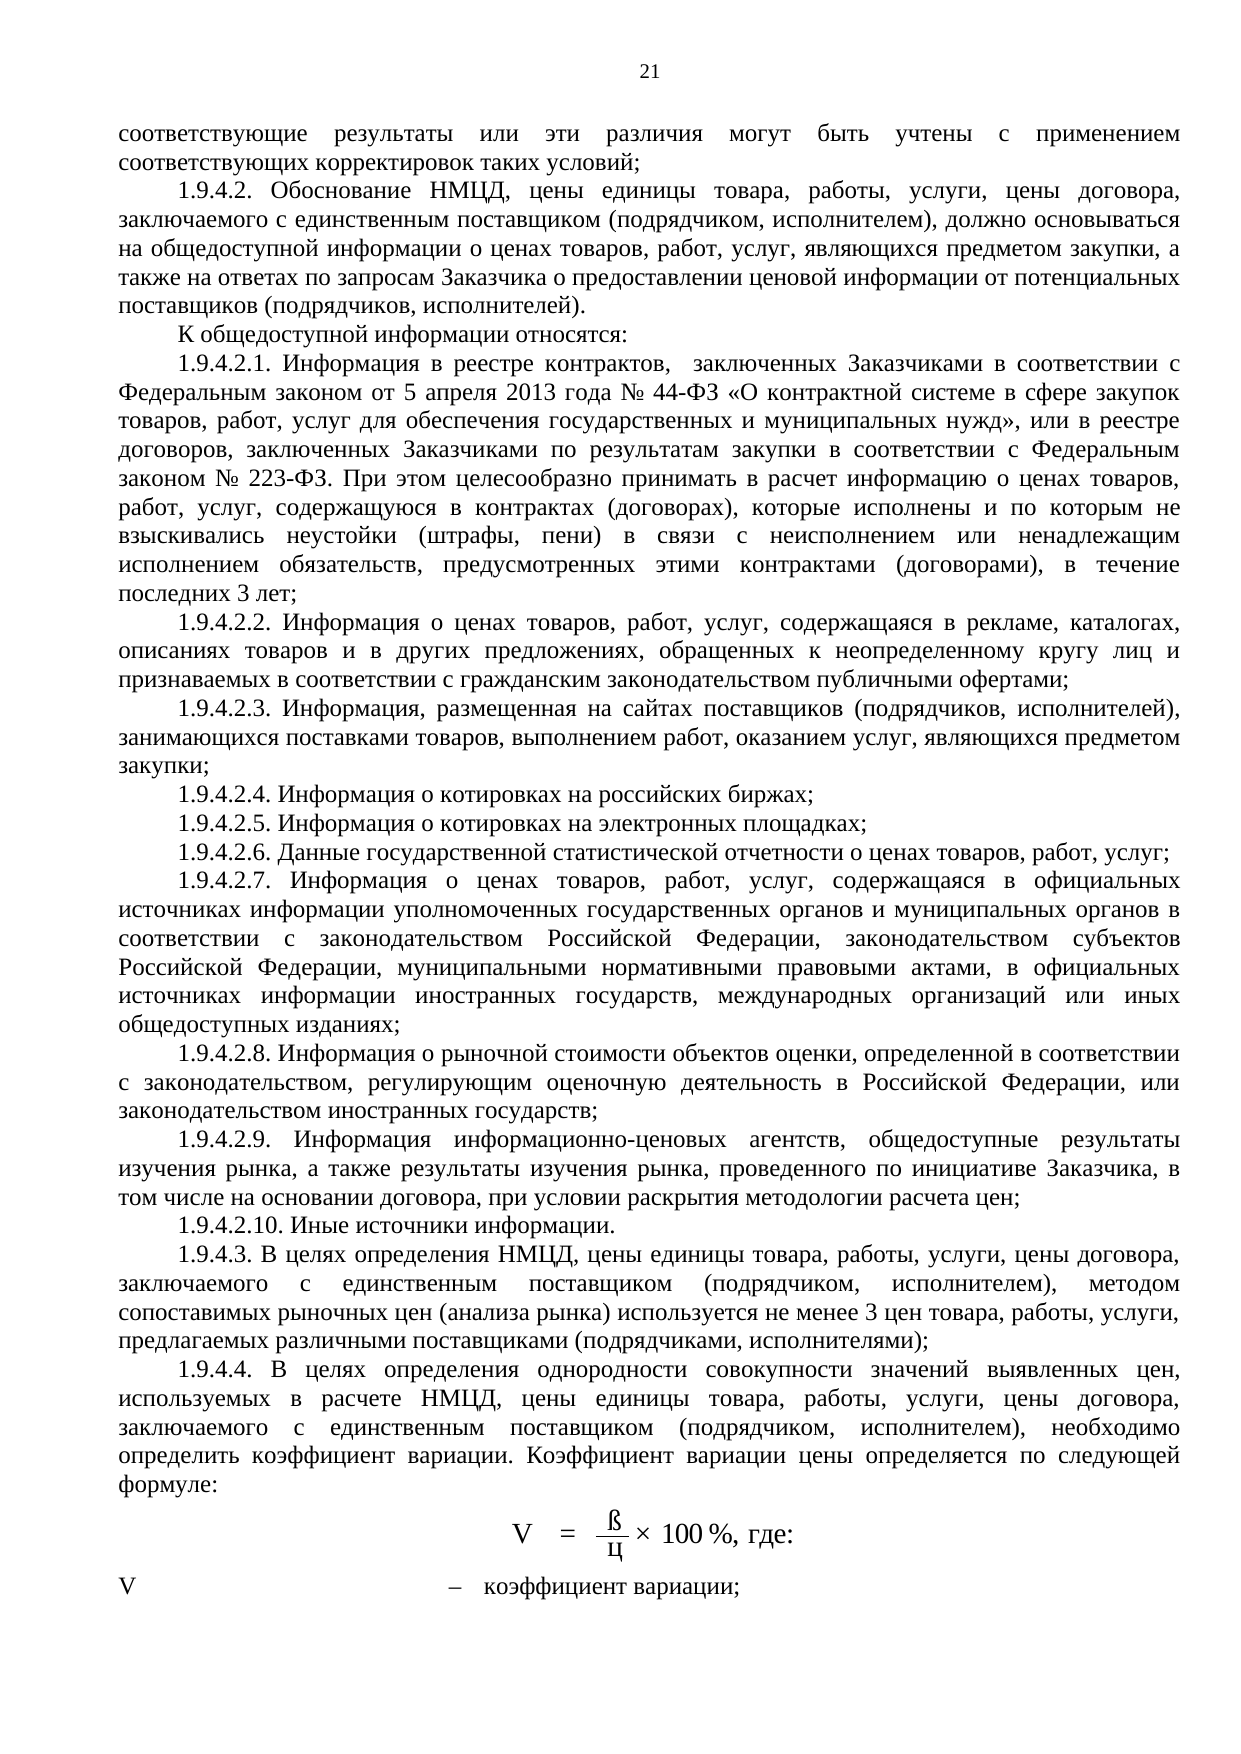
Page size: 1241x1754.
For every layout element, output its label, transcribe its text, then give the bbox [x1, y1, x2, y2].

table_header V [493, 1498, 552, 1562]
table_header 100 %, [659, 1498, 747, 1562]
table_header ß [596, 1498, 629, 1536]
text 1.9.4.2. Обоснование НМЦД, цены единицы товара, работы, услуги, цены договора, заключаемого с единственным поставщиком (подрядчиком, исполнителем), должно основываться на общедоступной информации о ценах товаров, работ, услуг, являющихся предметом закупки, а также на ответах по запросам Заказчика о предоставлении ценовой информации от потенциальных поставщиков (подрядчиков, исполнителей). [118, 176, 1181, 319]
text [118, 118, 1181, 176]
text К общедоступной информации относятся: [118, 319, 1181, 348]
table_header коэффициент вариации; [473, 1562, 1181, 1599]
text 1.9.4.2.9. Информация информационно-ценовых агентств, общедоступные результаты изучения рынка, а также результаты изучения рынка, проведенного по инициативе Заказчика, в том числе на основании договора, при условии раскрытия методологии расчета цен; [118, 1124, 1181, 1211]
table_header × [629, 1498, 659, 1562]
table_header – [438, 1562, 472, 1599]
table_header V [107, 1562, 437, 1599]
text 1.9.4.3. В целях определения НМЦД, цены единицы товара, работы, услуги, цены договора, заключаемого с единственным поставщиком (подрядчиком, исполнителем), методом сопоставимых рыночных цен (анализа рынка) используется не менее 3 цен товара, работы, услуги, предлагаемых различными поставщиками (подрядчиками, исполнителями); [118, 1239, 1181, 1354]
text 1.9.4.2.6. Данные государственной статистической отчетности о ценах товаров, работ, услуг; [118, 837, 1181, 866]
text 1.9.4.2.5. Информация о котировках на электронных площадках; [118, 808, 1181, 837]
table_header где: [748, 1498, 807, 1562]
text 1.9.4.4. В целях определения однородности совокупности значений выявленных цен, используемых в расчете НМЦД, цены единицы товара, работы, услуги, цены договора, заключаемого с единственным поставщиком (подрядчиком, исполнителем), необходимо определить коэффициент вариации. Коэффициент вариации цены определяется по следующей формуле: [118, 1354, 1181, 1498]
text 1.9.4.2.1. Информация в реестре контрактов, заключенных Заказчиками в соответствии с Федеральным законом от 5 апреля 2013 года № 44-ФЗ «О контрактной системе в сфере закупок товаров, работ, услуг для обеспечения государственных и муниципальных нужд», или в реестре договоров, заключенных Заказчиками по результатам закупки в соответствии с Федеральным законом № 223-ФЗ. При этом целесообразно принимать в расчет информацию о ценах товаров, работ, услуг, содержащуюся в контрактах (договорах), которые исполнены и по которым не взыскивались неустойки (штрафы, пени) в связи с неисполнением или ненадлежащим исполнением обязательств, предусмотренных этими контрактами (договорами), в течение последних 3 лет; [118, 348, 1181, 607]
text 1.9.4.2.2. Информация о ценах товаров, работ, услуг, содержащаяся в рекламе, каталогах, описаниях товаров и в других предложениях, обращенных к неопределенному кругу лиц и признаваемых в соответствии с гражданским законодательством публичными офертами; [118, 607, 1181, 693]
table_cell ц [596, 1537, 629, 1562]
text 1.9.4.2.7. Информация о ценах товаров, работ, услуг, содержащаяся в официальных источниках информации уполномоченных государственных органов и муниципальных органов в соответствии с законодательством Российской Федерации, законодательством субъектов Российской Федерации, муниципальными нормативными правовыми актами, в официальных источниках информации иностранных государств, международных организаций или иных общедоступных изданиях; [118, 866, 1181, 1038]
text 1.9.4.2.10. Иные источники информации. [118, 1211, 1181, 1239]
text 1.9.4.2.4. Информация о котировках на российских биржах; [118, 779, 1181, 808]
text 1.9.4.2.8. Информация о рыночной стоимости объектов оценки, определенной в соответствии с законодательством, регулирующим оценочную деятельность в Российской Федерации, или законодательством иностранных государств; [118, 1038, 1181, 1124]
text 1.9.4.2.3. Информация, размещенная на сайтах поставщиков (подрядчиков, исполнителей), занимающихся поставками товаров, выполнением работ, оказанием услуг, являющихся предметом закупки; [118, 693, 1181, 779]
table_header = [552, 1498, 596, 1562]
